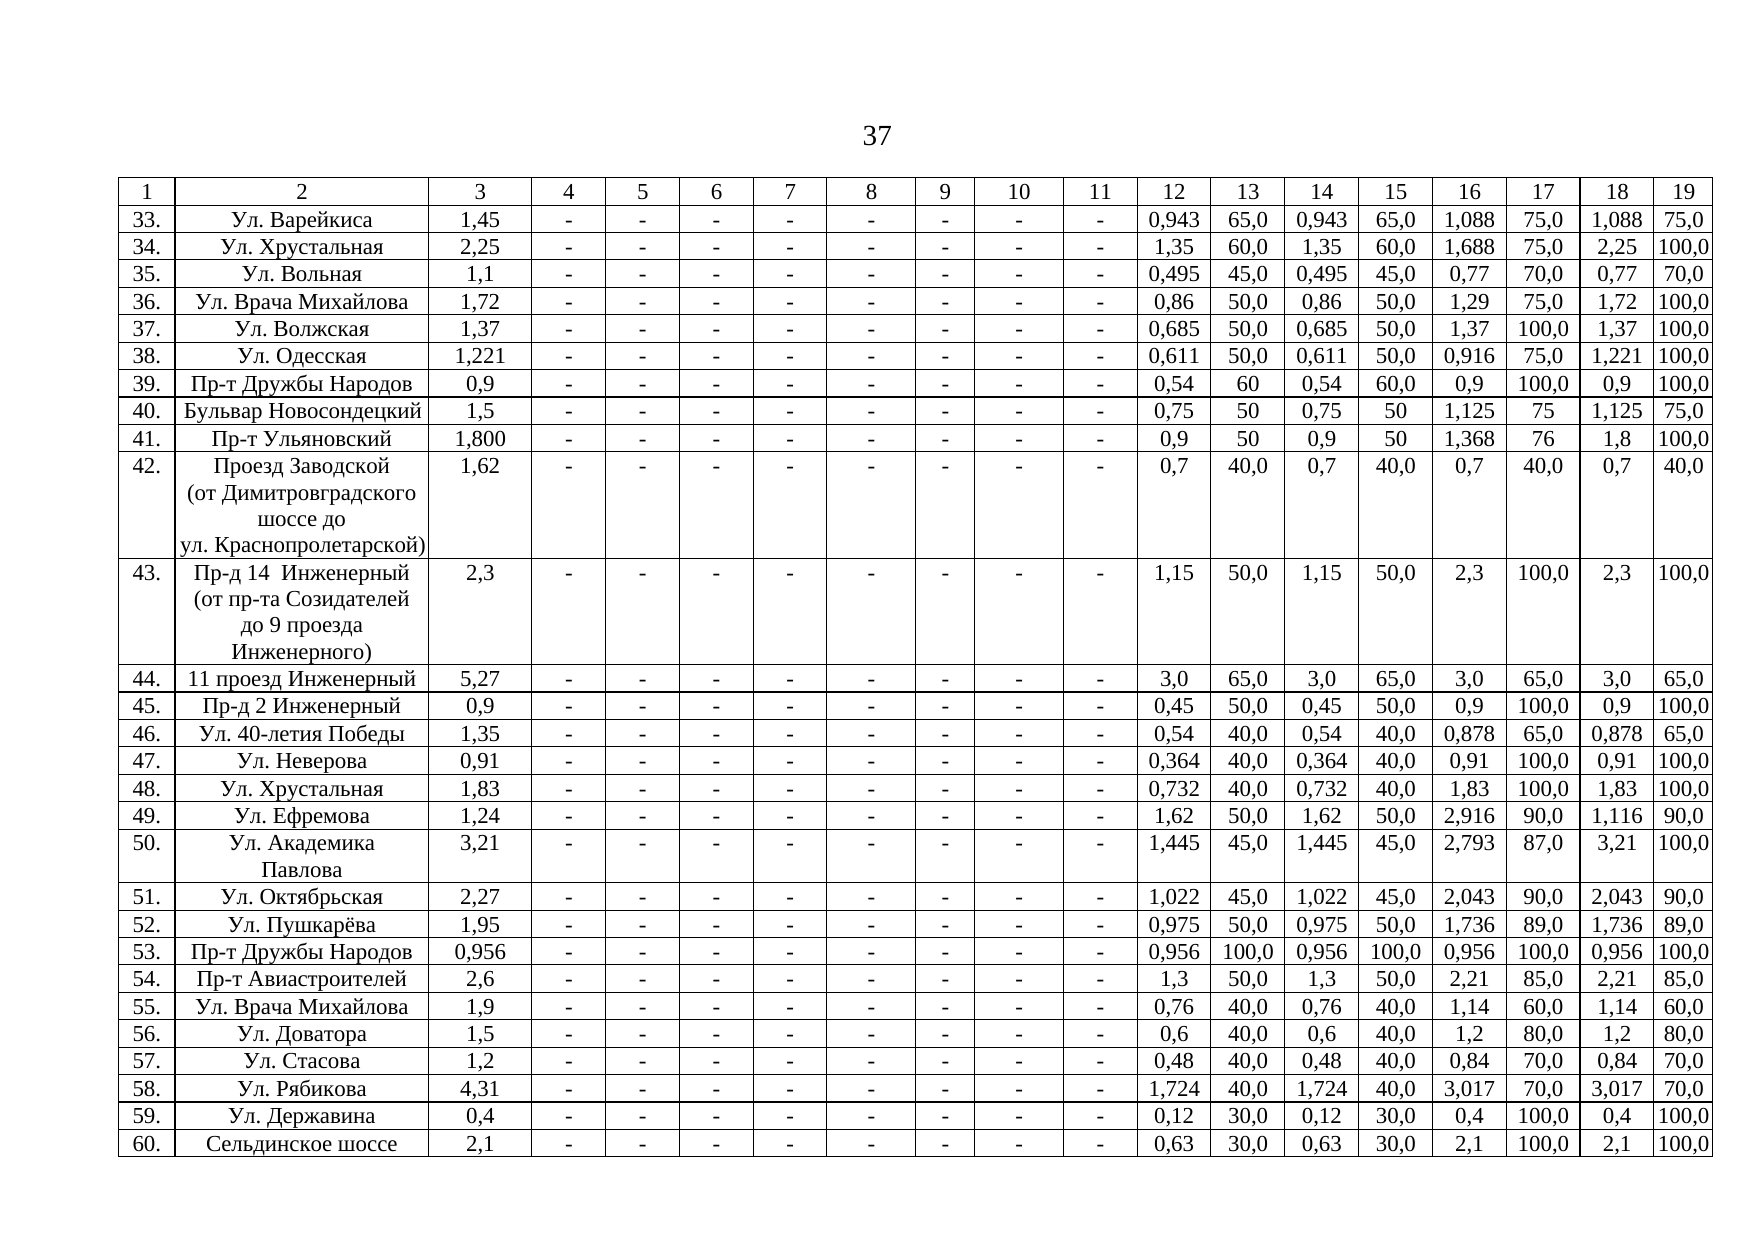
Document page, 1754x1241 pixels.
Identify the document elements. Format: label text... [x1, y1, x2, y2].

table_cell - [754, 343, 826, 369]
table_cell - [916, 747, 974, 774]
table_cell - [1064, 315, 1137, 342]
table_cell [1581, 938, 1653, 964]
table_cell - [754, 693, 826, 719]
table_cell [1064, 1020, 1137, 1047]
table_cell Проезд Заводской (от Димитровградского шоссе до ул. Краснопролетарской) [176, 452, 428, 558]
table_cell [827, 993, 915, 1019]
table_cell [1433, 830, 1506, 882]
table_cell - [680, 693, 753, 719]
table_cell 3,0 [1433, 665, 1506, 691]
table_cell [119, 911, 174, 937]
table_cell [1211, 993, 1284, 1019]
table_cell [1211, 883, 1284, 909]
table_cell - [1064, 233, 1137, 259]
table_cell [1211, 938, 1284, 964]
table_cell 40,0 [1359, 747, 1432, 774]
table_cell 44. [119, 665, 174, 691]
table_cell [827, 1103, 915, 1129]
table_cell 0,943 [1285, 206, 1358, 232]
table_cell 50 [1211, 425, 1284, 451]
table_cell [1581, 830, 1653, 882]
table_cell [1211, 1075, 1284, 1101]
table_cell - [532, 425, 605, 451]
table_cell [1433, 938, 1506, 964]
table_header 19 [1654, 178, 1712, 204]
table_cell - [827, 452, 915, 558]
table_cell 37. [119, 315, 174, 342]
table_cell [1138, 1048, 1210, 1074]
table_cell - [916, 288, 974, 314]
table_cell - [916, 693, 974, 719]
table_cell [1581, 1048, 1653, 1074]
table_cell 40,0 [1654, 452, 1712, 558]
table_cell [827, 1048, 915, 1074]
table_cell - [1064, 260, 1137, 287]
table_cell - [606, 343, 679, 369]
table_cell Ул. Неверова [176, 747, 428, 774]
table_cell - [975, 206, 1063, 232]
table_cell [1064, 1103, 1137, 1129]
table_cell - [532, 343, 605, 369]
table_cell - [606, 775, 679, 801]
table_cell 65,0 [1211, 206, 1284, 232]
table_cell 0,364 [1285, 747, 1358, 774]
table_cell 1,15 [1285, 559, 1358, 664]
table_cell Ул. Волжская [176, 315, 428, 342]
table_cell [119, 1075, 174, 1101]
table_cell 65,0 [1359, 206, 1432, 232]
table_cell - [916, 665, 974, 691]
table_cell - [975, 315, 1063, 342]
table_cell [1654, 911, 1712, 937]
table_cell - [532, 315, 605, 342]
table_cell 100,0 [1654, 425, 1712, 451]
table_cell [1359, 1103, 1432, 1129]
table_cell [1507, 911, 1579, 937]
table_cell 1,8 [1581, 425, 1653, 451]
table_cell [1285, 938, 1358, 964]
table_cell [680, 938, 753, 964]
table_cell - [680, 288, 753, 314]
table_cell 1,125 [1433, 398, 1506, 424]
table_cell 2,25 [1581, 233, 1653, 259]
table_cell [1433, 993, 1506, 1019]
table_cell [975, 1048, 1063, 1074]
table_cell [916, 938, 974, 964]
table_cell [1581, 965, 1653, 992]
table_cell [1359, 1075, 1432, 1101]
table_cell - [827, 343, 915, 369]
table_header 8 [827, 178, 915, 204]
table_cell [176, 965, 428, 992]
table_cell 0,685 [1138, 315, 1210, 342]
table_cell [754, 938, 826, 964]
table_cell 1,368 [1433, 425, 1506, 451]
table_cell 1,5 [429, 398, 531, 424]
table_cell - [532, 775, 605, 801]
table_cell 1,72 [429, 288, 531, 314]
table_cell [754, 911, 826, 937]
table_cell 0,7 [1285, 452, 1358, 558]
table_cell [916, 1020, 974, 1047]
table_cell Ул. Ефремова [176, 802, 428, 828]
table_header 7 [754, 178, 826, 204]
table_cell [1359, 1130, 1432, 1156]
table_cell 42. [119, 452, 174, 558]
table_cell 1,37 [429, 315, 531, 342]
table_cell 50,0 [1211, 693, 1284, 719]
table_cell 1,72 [1581, 288, 1653, 314]
table_cell - [975, 260, 1063, 287]
table_cell Пр-т Ульяновский [176, 425, 428, 451]
table_cell - [754, 425, 826, 451]
table_cell - [827, 425, 915, 451]
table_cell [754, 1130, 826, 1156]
table_cell 40,0 [1211, 720, 1284, 746]
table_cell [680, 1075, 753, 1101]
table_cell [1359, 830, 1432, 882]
table_cell - [606, 260, 679, 287]
table_cell 1,62 [1285, 802, 1358, 828]
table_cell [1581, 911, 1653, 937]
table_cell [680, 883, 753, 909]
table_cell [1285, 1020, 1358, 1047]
table_cell - [1064, 370, 1137, 396]
table_cell - [916, 233, 974, 259]
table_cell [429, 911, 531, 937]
table_cell - [680, 720, 753, 746]
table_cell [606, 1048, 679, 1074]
table_cell 3,21 [429, 830, 531, 882]
table_cell 100,0 [1507, 747, 1579, 774]
table_cell - [680, 398, 753, 424]
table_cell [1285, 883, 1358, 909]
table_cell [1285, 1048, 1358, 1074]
table_cell - [606, 370, 679, 396]
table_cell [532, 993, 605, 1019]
table_cell - [754, 206, 826, 232]
table_cell 60 [1211, 370, 1284, 396]
table_cell 0,86 [1285, 288, 1358, 314]
table_cell 50,0 [1211, 559, 1284, 664]
table_header 3 [429, 178, 531, 204]
table_cell 0,685 [1285, 315, 1358, 342]
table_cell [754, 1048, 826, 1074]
table_cell 0,878 [1433, 720, 1506, 746]
table_cell - [754, 720, 826, 746]
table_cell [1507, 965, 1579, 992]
table_cell 1,37 [1433, 315, 1506, 342]
table_cell - [1064, 775, 1137, 801]
table_cell Ул. Хрустальная [176, 775, 428, 801]
table_cell - [680, 233, 753, 259]
table_cell - [1064, 425, 1137, 451]
table_cell - [1064, 206, 1137, 232]
table_cell - [680, 452, 753, 558]
table_header 17 [1507, 178, 1579, 204]
table_cell 50,0 [1359, 288, 1432, 314]
table_cell 0,7 [1138, 452, 1210, 558]
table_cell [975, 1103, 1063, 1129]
table_cell - [680, 559, 753, 664]
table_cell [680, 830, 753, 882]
table_cell - [827, 206, 915, 232]
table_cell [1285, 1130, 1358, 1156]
table_cell 90,0 [1507, 802, 1579, 828]
table_cell 1,221 [429, 343, 531, 369]
table_cell - [975, 398, 1063, 424]
table_cell - [916, 398, 974, 424]
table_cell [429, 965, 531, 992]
table_cell 1,088 [1581, 206, 1653, 232]
table_cell 100,0 [1507, 559, 1579, 664]
table_cell - [975, 452, 1063, 558]
table_cell 100,0 [1654, 233, 1712, 259]
table_cell - [1064, 720, 1137, 746]
table_cell 1,088 [1433, 206, 1506, 232]
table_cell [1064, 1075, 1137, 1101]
table_cell 100,0 [1654, 315, 1712, 342]
table_cell - [1064, 747, 1137, 774]
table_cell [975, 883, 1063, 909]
table_cell 2,25 [429, 233, 531, 259]
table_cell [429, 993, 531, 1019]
table_cell - [975, 693, 1063, 719]
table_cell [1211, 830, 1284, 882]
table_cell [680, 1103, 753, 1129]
table_cell - [532, 830, 605, 882]
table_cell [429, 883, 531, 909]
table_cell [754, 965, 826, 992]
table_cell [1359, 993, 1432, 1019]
table_cell - [680, 206, 753, 232]
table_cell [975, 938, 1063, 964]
table_header 9 [916, 178, 974, 204]
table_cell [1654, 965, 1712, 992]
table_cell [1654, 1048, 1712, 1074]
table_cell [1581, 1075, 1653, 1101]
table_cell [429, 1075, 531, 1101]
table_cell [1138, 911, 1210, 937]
table_cell 3,0 [1138, 665, 1210, 691]
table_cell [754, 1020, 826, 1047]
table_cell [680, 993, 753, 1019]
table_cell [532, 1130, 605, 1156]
table_cell 40. [119, 398, 174, 424]
table_cell 0,916 [1433, 343, 1506, 369]
table_cell - [1064, 452, 1137, 558]
table_cell 49. [119, 802, 174, 828]
table_cell 0,732 [1138, 775, 1210, 801]
table_cell - [827, 720, 915, 746]
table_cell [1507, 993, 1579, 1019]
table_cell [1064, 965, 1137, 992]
table_cell 0,943 [1138, 206, 1210, 232]
table_cell 76 [1507, 425, 1579, 451]
table_cell - [916, 315, 974, 342]
table_cell - [754, 802, 826, 828]
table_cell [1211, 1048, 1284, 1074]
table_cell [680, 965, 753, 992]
table_cell 2,3 [1581, 559, 1653, 664]
table_cell 1,37 [1581, 315, 1653, 342]
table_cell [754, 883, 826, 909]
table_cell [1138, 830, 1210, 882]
table_cell 50 [1359, 398, 1432, 424]
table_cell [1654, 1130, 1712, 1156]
table_cell - [754, 775, 826, 801]
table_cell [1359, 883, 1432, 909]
table_cell 60,0 [1211, 233, 1284, 259]
table_cell 0,9 [1433, 370, 1506, 396]
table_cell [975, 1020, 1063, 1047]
table_cell 1,29 [1433, 288, 1506, 314]
table_cell - [975, 559, 1063, 664]
table_cell - [532, 559, 605, 664]
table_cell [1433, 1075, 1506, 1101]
table_cell - [916, 343, 974, 369]
table_cell Ул. Одесская [176, 343, 428, 369]
table_cell 1,45 [429, 206, 531, 232]
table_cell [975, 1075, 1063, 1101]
table_cell - [532, 260, 605, 287]
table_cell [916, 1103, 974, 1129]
table_cell - [606, 398, 679, 424]
table_cell 1,125 [1581, 398, 1653, 424]
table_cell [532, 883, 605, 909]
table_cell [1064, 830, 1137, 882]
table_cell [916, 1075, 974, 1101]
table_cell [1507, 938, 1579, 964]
table_cell 45,0 [1211, 260, 1284, 287]
table_cell 3,0 [1581, 665, 1653, 691]
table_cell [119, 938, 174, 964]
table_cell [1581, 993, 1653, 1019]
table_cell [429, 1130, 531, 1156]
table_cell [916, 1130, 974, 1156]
table_cell 50 [1211, 398, 1284, 424]
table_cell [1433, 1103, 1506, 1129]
table_cell 34. [119, 233, 174, 259]
table_cell - [532, 802, 605, 828]
table_cell Ул. Варейкиса [176, 206, 428, 232]
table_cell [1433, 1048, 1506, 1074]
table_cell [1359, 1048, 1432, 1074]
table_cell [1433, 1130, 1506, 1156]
table_cell 65,0 [1507, 720, 1579, 746]
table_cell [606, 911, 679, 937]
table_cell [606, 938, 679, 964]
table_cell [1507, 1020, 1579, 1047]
table_cell 2,916 [1433, 802, 1506, 828]
table_cell - [827, 315, 915, 342]
table_cell - [754, 315, 826, 342]
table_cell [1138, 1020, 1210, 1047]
table_cell 75,0 [1654, 398, 1712, 424]
table_cell 50,0 [1211, 343, 1284, 369]
table_cell - [532, 370, 605, 396]
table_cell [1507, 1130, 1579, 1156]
table_cell 46. [119, 720, 174, 746]
table_cell - [680, 747, 753, 774]
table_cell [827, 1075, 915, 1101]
table_cell - [827, 559, 915, 664]
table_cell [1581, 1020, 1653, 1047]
table_cell 50. [119, 830, 174, 882]
table_cell 100,0 [1654, 775, 1712, 801]
table_cell 100,0 [1654, 559, 1712, 664]
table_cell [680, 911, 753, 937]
table_cell 1,35 [1138, 233, 1210, 259]
table_cell - [827, 370, 915, 396]
table_cell 100,0 [1507, 775, 1579, 801]
table_cell 0,7 [1433, 452, 1506, 558]
table_cell - [1064, 665, 1137, 691]
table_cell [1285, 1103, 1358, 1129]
table_cell - [532, 452, 605, 558]
table_cell 40,0 [1507, 452, 1579, 558]
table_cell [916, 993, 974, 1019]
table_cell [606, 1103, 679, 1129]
table_cell - [754, 288, 826, 314]
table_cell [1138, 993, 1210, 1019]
table_cell 1,24 [429, 802, 531, 828]
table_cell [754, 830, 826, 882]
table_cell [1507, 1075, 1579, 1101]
table_cell - [606, 452, 679, 558]
table_cell - [1064, 288, 1137, 314]
table_cell 1,35 [1285, 233, 1358, 259]
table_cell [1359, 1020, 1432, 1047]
table_cell - [916, 720, 974, 746]
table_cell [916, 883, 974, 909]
table_cell 3,0 [1285, 665, 1358, 691]
table_cell 50,0 [1359, 559, 1432, 664]
table_header 5 [606, 178, 679, 204]
table_cell - [916, 802, 974, 828]
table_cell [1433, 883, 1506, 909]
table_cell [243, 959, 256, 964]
table_cell Бульвар Новосондецкий [176, 398, 428, 424]
table_cell - [1064, 693, 1137, 719]
table_cell - [606, 802, 679, 828]
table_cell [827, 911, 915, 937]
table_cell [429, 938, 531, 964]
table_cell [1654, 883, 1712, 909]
table_cell - [827, 802, 915, 828]
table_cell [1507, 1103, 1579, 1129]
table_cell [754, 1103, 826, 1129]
table_cell - [754, 452, 826, 558]
table_cell 0,77 [1581, 260, 1653, 287]
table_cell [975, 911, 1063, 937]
table_cell 50,0 [1211, 288, 1284, 314]
table_cell 0,732 [1285, 775, 1358, 801]
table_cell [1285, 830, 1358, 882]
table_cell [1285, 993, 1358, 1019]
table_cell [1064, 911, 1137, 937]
table_cell Пр-д 2 Инженерный [176, 693, 428, 719]
table_cell 0,54 [1138, 720, 1210, 746]
table_cell - [975, 775, 1063, 801]
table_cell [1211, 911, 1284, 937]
table_cell 100,0 [1507, 693, 1579, 719]
table_cell Ул. Хрустальная [176, 233, 428, 259]
table_cell 40,0 [1359, 452, 1432, 558]
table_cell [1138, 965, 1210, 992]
table_cell - [606, 425, 679, 451]
table_cell - [532, 288, 605, 314]
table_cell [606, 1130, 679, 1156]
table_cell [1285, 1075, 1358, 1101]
table_cell - [754, 559, 826, 664]
table_cell - [827, 775, 915, 801]
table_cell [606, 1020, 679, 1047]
table_cell 40,0 [1359, 720, 1432, 746]
table_cell 5,27 [429, 665, 531, 691]
table_header 18 [1581, 178, 1653, 204]
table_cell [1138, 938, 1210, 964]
table_cell 100,0 [1654, 343, 1712, 369]
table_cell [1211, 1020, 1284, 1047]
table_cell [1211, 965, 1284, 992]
table_cell - [975, 802, 1063, 828]
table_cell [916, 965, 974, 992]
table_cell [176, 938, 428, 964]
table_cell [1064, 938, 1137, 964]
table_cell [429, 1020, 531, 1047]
table_cell - [606, 693, 679, 719]
table_cell 0,9 [429, 370, 531, 396]
table_cell Ул. 40-летия Победы [176, 720, 428, 746]
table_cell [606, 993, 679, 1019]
table_cell 0,54 [1138, 370, 1210, 396]
table_cell - [827, 398, 915, 424]
table_cell 100,0 [1654, 747, 1712, 774]
table_cell - [606, 665, 679, 691]
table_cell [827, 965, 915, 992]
table_cell 0,75 [1138, 398, 1210, 424]
table_cell - [916, 452, 974, 558]
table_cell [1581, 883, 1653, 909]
table_cell 45. [119, 693, 174, 719]
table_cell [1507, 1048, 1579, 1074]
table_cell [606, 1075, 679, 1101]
table_cell - [827, 747, 915, 774]
table_cell 0,9 [1285, 425, 1358, 451]
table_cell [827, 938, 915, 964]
table_cell 38. [119, 343, 174, 369]
table_cell - [680, 260, 753, 287]
table_cell 41. [119, 425, 174, 451]
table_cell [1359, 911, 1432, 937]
table_cell 0,611 [1285, 343, 1358, 369]
table_cell - [827, 665, 915, 691]
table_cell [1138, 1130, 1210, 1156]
table_header 12 [1138, 178, 1210, 204]
table_cell - [754, 370, 826, 396]
table_cell 43. [119, 559, 174, 664]
table_cell 65,0 [1654, 665, 1712, 691]
table_cell 75,0 [1654, 206, 1712, 232]
table_cell - [975, 233, 1063, 259]
table_cell Ул. Врача Михайлова [176, 288, 428, 314]
table_cell 2,3 [429, 559, 531, 664]
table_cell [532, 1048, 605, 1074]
table_cell - [827, 288, 915, 314]
table_cell 75,0 [1507, 288, 1579, 314]
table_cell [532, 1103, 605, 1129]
table_cell 75 [1507, 398, 1579, 424]
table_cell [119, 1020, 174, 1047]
table_cell 50,0 [1359, 693, 1432, 719]
table_header 13 [1211, 178, 1284, 204]
table_cell - [680, 775, 753, 801]
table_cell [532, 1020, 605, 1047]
table_cell 75,0 [1507, 206, 1579, 232]
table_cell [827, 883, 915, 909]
table_cell 0,45 [1138, 693, 1210, 719]
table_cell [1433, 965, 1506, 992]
table_cell - [1064, 343, 1137, 369]
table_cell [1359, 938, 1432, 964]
table_cell 65,0 [1211, 665, 1284, 691]
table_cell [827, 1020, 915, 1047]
table_cell - [680, 802, 753, 828]
table_cell - [916, 425, 974, 451]
table_cell 0,9 [1433, 693, 1506, 719]
table_cell Пр-д 14 Инженерный (от пр-та Созидателей до 9 проезда Инженерного) [176, 559, 428, 664]
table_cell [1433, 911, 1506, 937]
table_cell 2,3 [1433, 559, 1506, 664]
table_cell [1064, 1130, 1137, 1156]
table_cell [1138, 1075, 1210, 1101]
table_header 6 [680, 178, 753, 204]
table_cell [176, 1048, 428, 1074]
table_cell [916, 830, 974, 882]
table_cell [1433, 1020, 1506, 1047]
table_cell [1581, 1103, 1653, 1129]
table_cell - [916, 260, 974, 287]
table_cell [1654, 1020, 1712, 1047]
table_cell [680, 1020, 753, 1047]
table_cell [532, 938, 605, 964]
table_cell - [606, 288, 679, 314]
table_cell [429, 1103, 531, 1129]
table_header 11 [1064, 178, 1137, 204]
table_cell 1,116 [1581, 802, 1653, 828]
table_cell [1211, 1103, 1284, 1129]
table_cell - [975, 747, 1063, 774]
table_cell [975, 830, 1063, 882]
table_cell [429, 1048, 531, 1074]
table_cell - [532, 747, 605, 774]
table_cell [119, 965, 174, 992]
table_header 2 [176, 178, 428, 204]
table_cell 75,0 [1507, 343, 1579, 369]
table_cell 1,62 [429, 452, 531, 558]
table_cell 100,0 [1654, 370, 1712, 396]
table_cell - [916, 370, 974, 396]
table_cell - [606, 747, 679, 774]
table_cell - [975, 720, 1063, 746]
table_cell 100,0 [1507, 315, 1579, 342]
table_cell 100,0 [1507, 370, 1579, 396]
table_cell 1,15 [1138, 559, 1210, 664]
table_cell Ул. Академика Павлова [176, 830, 428, 882]
table_cell 50,0 [1359, 802, 1432, 828]
table_cell 0,91 [1581, 747, 1653, 774]
table_cell 65,0 [1359, 665, 1432, 691]
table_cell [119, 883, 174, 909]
table_header 4 [532, 178, 605, 204]
table_cell - [1064, 398, 1137, 424]
table_cell - [606, 315, 679, 342]
table_cell - [754, 665, 826, 691]
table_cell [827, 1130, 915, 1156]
table_cell 1,800 [429, 425, 531, 451]
table_cell 90,0 [1654, 802, 1712, 828]
table_cell - [532, 693, 605, 719]
table_header 16 [1433, 178, 1506, 204]
table_cell - [532, 665, 605, 691]
table_cell 0,9 [1581, 693, 1653, 719]
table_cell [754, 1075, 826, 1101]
table_cell - [975, 425, 1063, 451]
table_cell 36. [119, 288, 174, 314]
table_header 15 [1359, 178, 1432, 204]
table_cell - [827, 260, 915, 287]
table_cell 0,75 [1285, 398, 1358, 424]
table_cell 0,86 [1138, 288, 1210, 314]
table_cell 50,0 [1359, 315, 1432, 342]
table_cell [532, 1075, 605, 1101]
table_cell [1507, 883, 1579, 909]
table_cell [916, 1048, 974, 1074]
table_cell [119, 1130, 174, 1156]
table_cell - [916, 775, 974, 801]
table_cell 40,0 [1211, 452, 1284, 558]
table_cell - [606, 206, 679, 232]
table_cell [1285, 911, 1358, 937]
table_cell Пр-т Дружбы Народов [176, 370, 428, 396]
table_cell 60,0 [1359, 370, 1432, 396]
table_cell 50,0 [1211, 802, 1284, 828]
table_cell - [532, 233, 605, 259]
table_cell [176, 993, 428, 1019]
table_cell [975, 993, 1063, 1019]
table_cell 39. [119, 370, 174, 396]
table_cell - [754, 260, 826, 287]
table_cell 50,0 [1211, 315, 1284, 342]
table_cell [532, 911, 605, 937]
table_cell - [680, 425, 753, 451]
table_header 14 [1285, 178, 1358, 204]
table_cell 0,7 [1581, 452, 1653, 558]
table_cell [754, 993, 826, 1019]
table_cell Ул. Вольная [176, 260, 428, 287]
table_cell 1,62 [1138, 802, 1210, 828]
table_cell 0,45 [1285, 693, 1358, 719]
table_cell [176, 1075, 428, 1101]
table_cell - [606, 720, 679, 746]
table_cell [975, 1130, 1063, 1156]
table_cell 0,77 [1433, 260, 1506, 287]
table_cell 1,83 [1433, 775, 1506, 801]
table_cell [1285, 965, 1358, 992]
table_cell 0,878 [1581, 720, 1653, 746]
table_cell 1,688 [1433, 233, 1506, 259]
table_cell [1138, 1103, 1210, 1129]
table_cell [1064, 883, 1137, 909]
table_cell 65,0 [1507, 665, 1579, 691]
table_cell 50,0 [1359, 343, 1432, 369]
table_cell 1,221 [1581, 343, 1653, 369]
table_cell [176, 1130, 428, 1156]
table_cell 11 проезд Инженерный [176, 665, 428, 691]
table_cell - [754, 398, 826, 424]
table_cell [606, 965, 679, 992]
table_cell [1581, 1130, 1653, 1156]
table_cell - [1064, 802, 1137, 828]
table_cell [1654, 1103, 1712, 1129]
table_cell 0,495 [1138, 260, 1210, 287]
table_cell 0,54 [1285, 370, 1358, 396]
table_cell 100,0 [1654, 693, 1712, 719]
table_cell 0,91 [429, 747, 531, 774]
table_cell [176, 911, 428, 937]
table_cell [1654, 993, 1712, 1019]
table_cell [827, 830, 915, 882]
table_cell - [975, 370, 1063, 396]
table_cell 0,495 [1285, 260, 1358, 287]
table_cell 0,91 [1433, 747, 1506, 774]
table_cell - [916, 559, 974, 664]
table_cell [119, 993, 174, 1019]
table_cell - [606, 233, 679, 259]
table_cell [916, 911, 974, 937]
table_cell - [975, 343, 1063, 369]
table_cell 48. [119, 775, 174, 801]
table_cell 0,9 [1138, 425, 1210, 451]
table_cell - [754, 233, 826, 259]
table_cell - [680, 315, 753, 342]
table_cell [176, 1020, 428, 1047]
table_cell 65,0 [1654, 720, 1712, 746]
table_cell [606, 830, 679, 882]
table_cell - [532, 720, 605, 746]
table_cell 0,54 [1285, 720, 1358, 746]
table_cell - [827, 693, 915, 719]
table_cell - [1064, 559, 1137, 664]
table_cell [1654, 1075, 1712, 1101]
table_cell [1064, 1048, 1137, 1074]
table_cell - [975, 665, 1063, 691]
table_cell 0,611 [1138, 343, 1210, 369]
table_cell - [975, 288, 1063, 314]
table_cell 47. [119, 747, 174, 774]
table_cell 0,364 [1138, 747, 1210, 774]
table_cell 45,0 [1359, 260, 1432, 287]
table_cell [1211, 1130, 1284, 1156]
table_header 10 [975, 178, 1063, 204]
table_cell - [606, 559, 679, 664]
table_cell 1,83 [429, 775, 531, 801]
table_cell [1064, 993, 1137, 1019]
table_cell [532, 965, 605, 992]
table_cell - [680, 665, 753, 691]
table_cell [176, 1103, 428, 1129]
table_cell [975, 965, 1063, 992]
table_cell 100,0 [1654, 288, 1712, 314]
table_cell - [680, 343, 753, 369]
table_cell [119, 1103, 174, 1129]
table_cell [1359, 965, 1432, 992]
table_cell - [532, 206, 605, 232]
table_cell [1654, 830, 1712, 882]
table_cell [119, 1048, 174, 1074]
table_cell 1,1 [429, 260, 531, 287]
table_cell 1,83 [1581, 775, 1653, 801]
table_cell 0,9 [1581, 370, 1653, 396]
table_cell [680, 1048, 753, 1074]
table_cell 70,0 [1507, 260, 1579, 287]
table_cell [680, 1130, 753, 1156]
table_cell 40,0 [1211, 747, 1284, 774]
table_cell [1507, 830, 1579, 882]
table_cell 40,0 [1211, 775, 1284, 801]
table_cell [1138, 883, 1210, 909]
table_cell 75,0 [1507, 233, 1579, 259]
table_cell 35. [119, 260, 174, 287]
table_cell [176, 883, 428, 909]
table_cell - [916, 206, 974, 232]
table_cell 60,0 [1359, 233, 1432, 259]
table_cell 0,9 [429, 693, 531, 719]
table_cell - [532, 398, 605, 424]
table_cell - [827, 233, 915, 259]
table_cell 70,0 [1654, 260, 1712, 287]
table_cell - [680, 370, 753, 396]
table_cell 33. [119, 206, 174, 232]
table_cell 1,35 [429, 720, 531, 746]
table_header 1 [119, 178, 174, 204]
table_cell - [754, 747, 826, 774]
table_cell 40,0 [1359, 775, 1432, 801]
table_cell 50 [1359, 425, 1432, 451]
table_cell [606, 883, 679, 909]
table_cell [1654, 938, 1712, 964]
